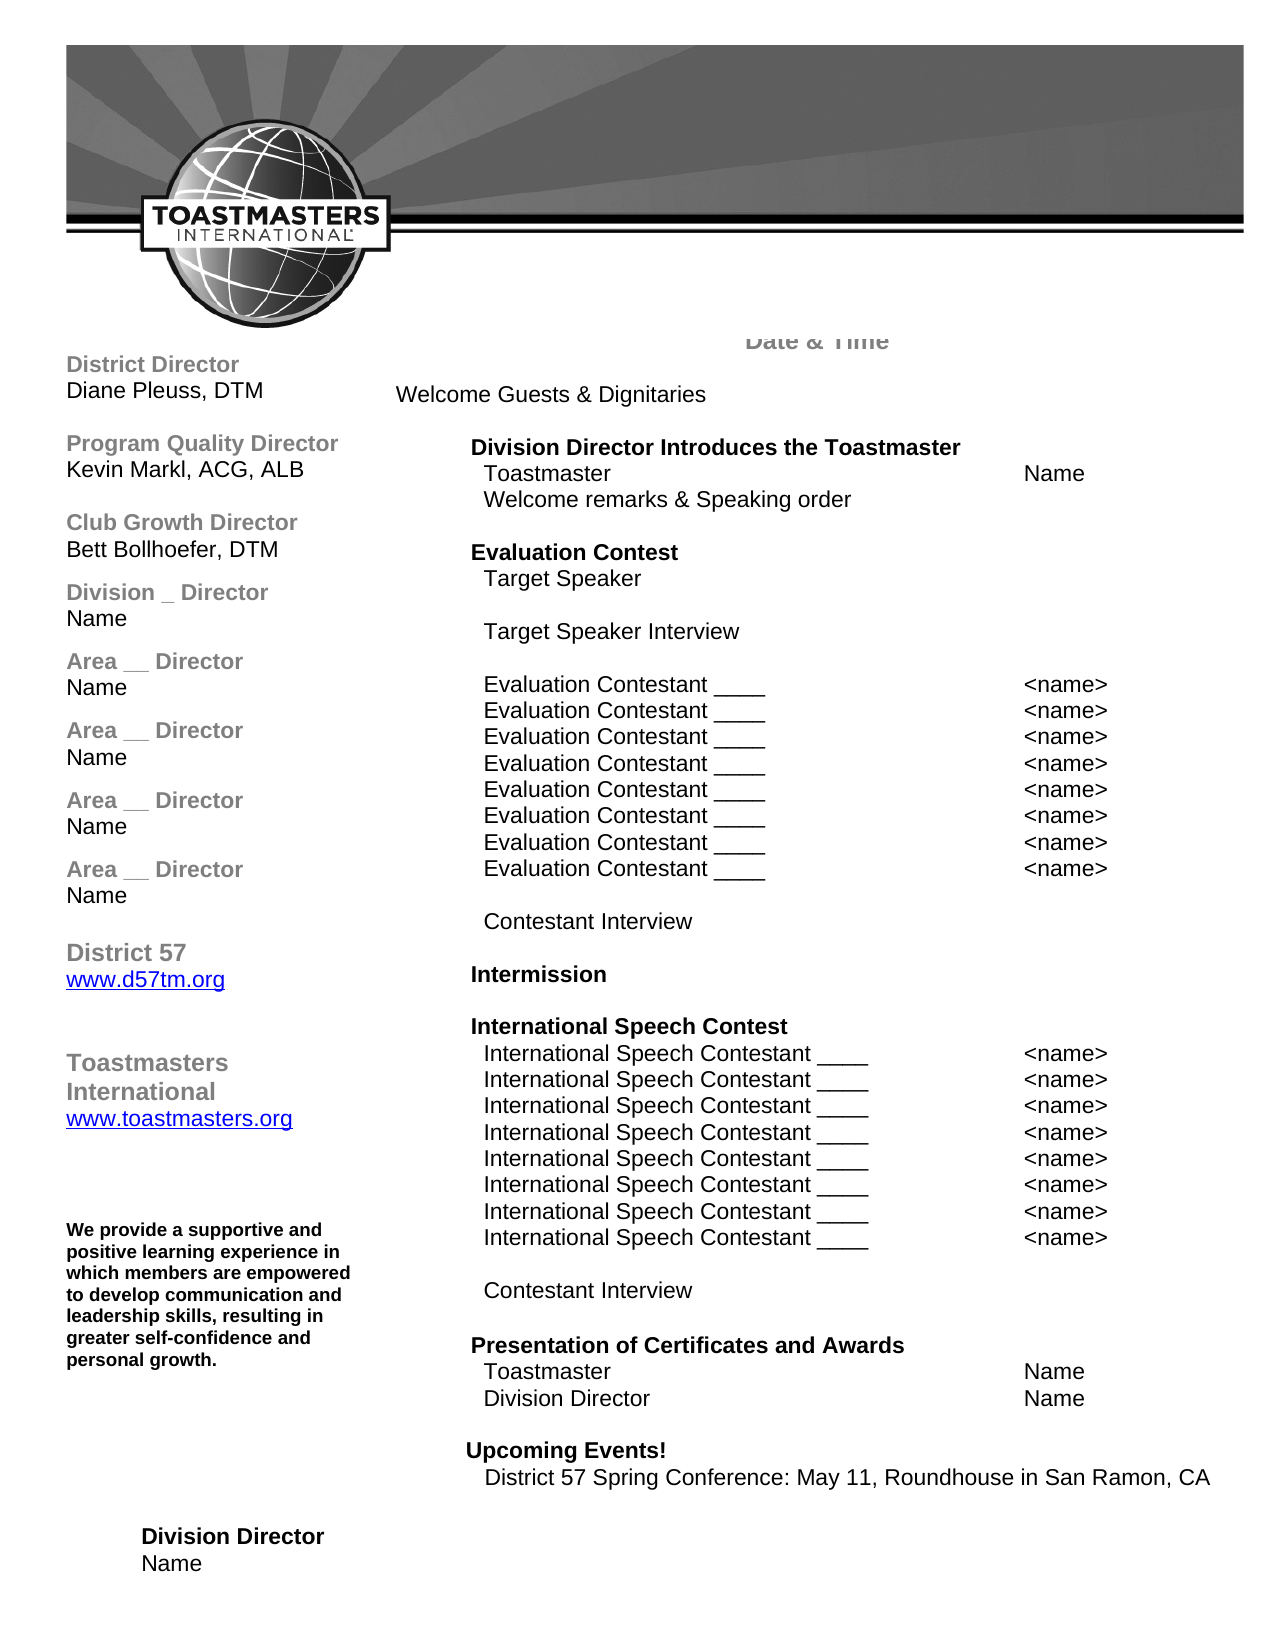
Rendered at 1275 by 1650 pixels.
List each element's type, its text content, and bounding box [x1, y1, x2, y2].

text Intermission [396, 961, 1246, 987]
text International Speech Contestant ____ <name> [396, 1119, 1246, 1145]
text International Speech Contestant ____ <name> [396, 1039, 1246, 1066]
text Evaluation Contestant ____ <name> [396, 802, 1246, 829]
text Club Growth Director [66, 509, 366, 536]
text International Speech Contest [396, 1013, 1246, 1039]
text Toastmaster Name Division Director Name [396, 1358, 1246, 1411]
text Evaluation Contestant ____ <name> [396, 829, 1246, 855]
text We provide a supportive and positive learning experience in which members are empowered to develop communication and leadership skills, resulting in greater self-confidence and personal growth. [66, 1219, 366, 1370]
text Name [66, 605, 366, 631]
text District 57 Spring Conference: May 11, Roundhouse in San Ramon, CA [396, 1464, 1246, 1490]
text Contestant Interview [396, 1277, 1246, 1303]
text www.d57tm.org [66, 966, 366, 993]
subtitle Area __ Director Name [66, 717, 366, 770]
subtitle District Director [66, 339, 366, 377]
subtitle Area __ Director Name [66, 787, 366, 839]
subtitle Area __ Director Name [66, 648, 366, 701]
text Kevin Markl, ACG, ALB [66, 456, 366, 483]
text Evaluation Contestant ____ <name> Evaluation Contestant ____ <name> Evaluation Contestant ____ <name> [396, 723, 1246, 802]
text International Speech Contestant ____ <name> [396, 1092, 1246, 1119]
text Welcome Guests & Dignitaries [396, 87, 1246, 408]
text Evaluation Contestant ____ <name> [396, 855, 1246, 881]
text Toastmasters International [66, 1048, 366, 1105]
text Upcoming Events! [396, 1437, 1246, 1464]
text Division Director Introduces the Toastmaster [396, 433, 1246, 460]
text International Speech Contestant ____ <name> [396, 1198, 1246, 1224]
text Target Speaker Interview [396, 618, 1246, 644]
text International Speech Contestant ____ <name> [396, 1066, 1246, 1092]
text International Speech Contestant ____ <name> [396, 1145, 1246, 1171]
text Program Quality Director [66, 430, 366, 456]
subtitle Division _ Director [66, 578, 366, 605]
subtitle Area __ Director Name [66, 856, 366, 909]
text International Speech Contestant ____ <name> [396, 1171, 1246, 1198]
text Welcome remarks & Speaking order [396, 486, 1246, 539]
text Target Speaker [396, 565, 1246, 592]
text Bett Bollhoefer, DTM [66, 536, 366, 562]
text Division Director Name [66, 1523, 366, 1576]
text International Speech Contestant ____ <name> [396, 1224, 1246, 1250]
picture [66, 45, 1245, 339]
text www.toastmasters.org [66, 1105, 366, 1132]
text Evaluation Contest [396, 539, 1246, 565]
text Contestant Interview [396, 908, 1246, 934]
text Presentation of Certificates and Awards [396, 1332, 1246, 1358]
text Diane Pleuss, DTM [66, 377, 366, 404]
text Toastmaster Name [396, 460, 1246, 486]
text District 57 [66, 937, 366, 966]
text Evaluation Contestant ____ <name> Evaluation Contestant ____ <name> [396, 671, 1246, 723]
